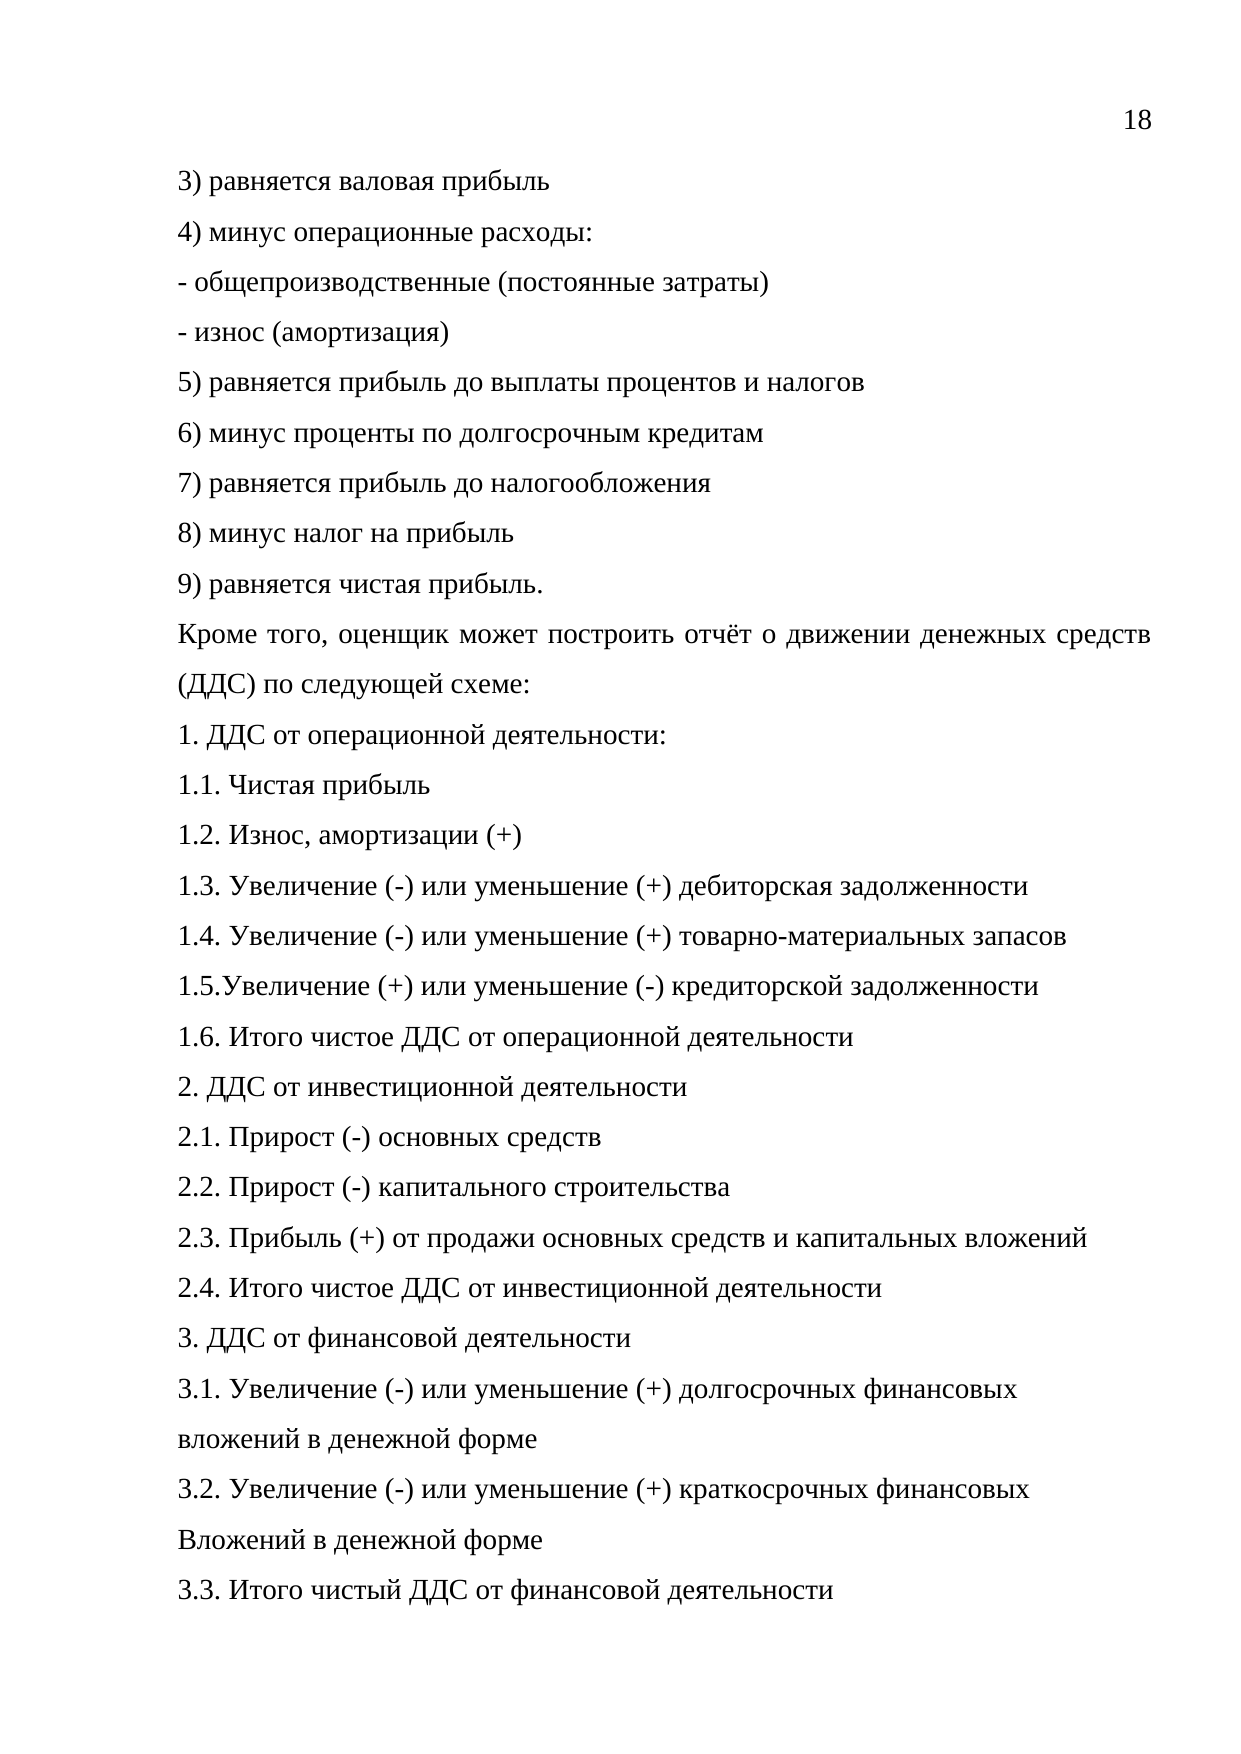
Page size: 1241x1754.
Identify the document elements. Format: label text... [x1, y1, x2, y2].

text 3.2. Увеличение (-) или уменьшение (+) краткосрочных финансовых [177, 1471, 1152, 1505]
text 5) равняется прибыль до выплаты процентов и налогов [177, 364, 1152, 398]
text - износ (амортизация) [177, 314, 1152, 348]
text 3. ДДС от финансовой деятельности [177, 1321, 1152, 1354]
text 3.3. Итого чистый ДДС от финансовой деятельности [177, 1572, 1152, 1606]
text 2.4. Итого чистое ДДС от инвестиционной деятельности [177, 1270, 1152, 1304]
text 7) равняется прибыль до налогообложения [177, 465, 1152, 499]
text 1.2. Износ, амортизации (+) [177, 817, 1152, 851]
text 2.1. Прирост (-) основных средств [177, 1119, 1152, 1153]
text 3.1. Увеличение (-) или уменьшение (+) долгосрочных финансовых [177, 1371, 1152, 1404]
text 9) равняется чистая прибыль. [177, 566, 1152, 599]
text 2.2. Прирост (-) капитального строительства [177, 1169, 1152, 1203]
text вложений в денежной форме [177, 1421, 1152, 1455]
text 1.1. Чистая прибыль [177, 767, 1152, 801]
text 1.6. Итого чистое ДДС от операционной деятельности [177, 1019, 1152, 1052]
text 3) равняется валовая прибыль [177, 163, 1152, 197]
text 1.5.Увеличение (+) или уменьшение (-) кредиторской задолженности [177, 968, 1152, 1002]
text 4) минус операционные расходы: [177, 214, 1152, 247]
text Вложений в денежной форме [177, 1522, 1152, 1555]
text 2.3. Прибыль (+) от продажи основных средств и капитальных вложений [177, 1220, 1152, 1253]
text 1. ДДС от операционной деятельности: [177, 717, 1152, 750]
text 1.3. Увеличение (-) или уменьшение (+) дебиторская задолженности [177, 868, 1152, 901]
text - общепроизводственные (постоянные затраты) [177, 264, 1152, 297]
text 6) минус проценты по долгосрочным кредитам [177, 415, 1152, 448]
text 2. ДДС от инвестиционной деятельности [177, 1069, 1152, 1102]
text 1.4. Увеличение (-) или уменьшение (+) товарно-материальных запасов [177, 918, 1152, 952]
text Кроме того, оценщик может построить отчёт о движении денежных средств (ДДС) по следующей схеме: [177, 616, 1152, 700]
text 8) минус налог на прибыль [177, 516, 1152, 549]
